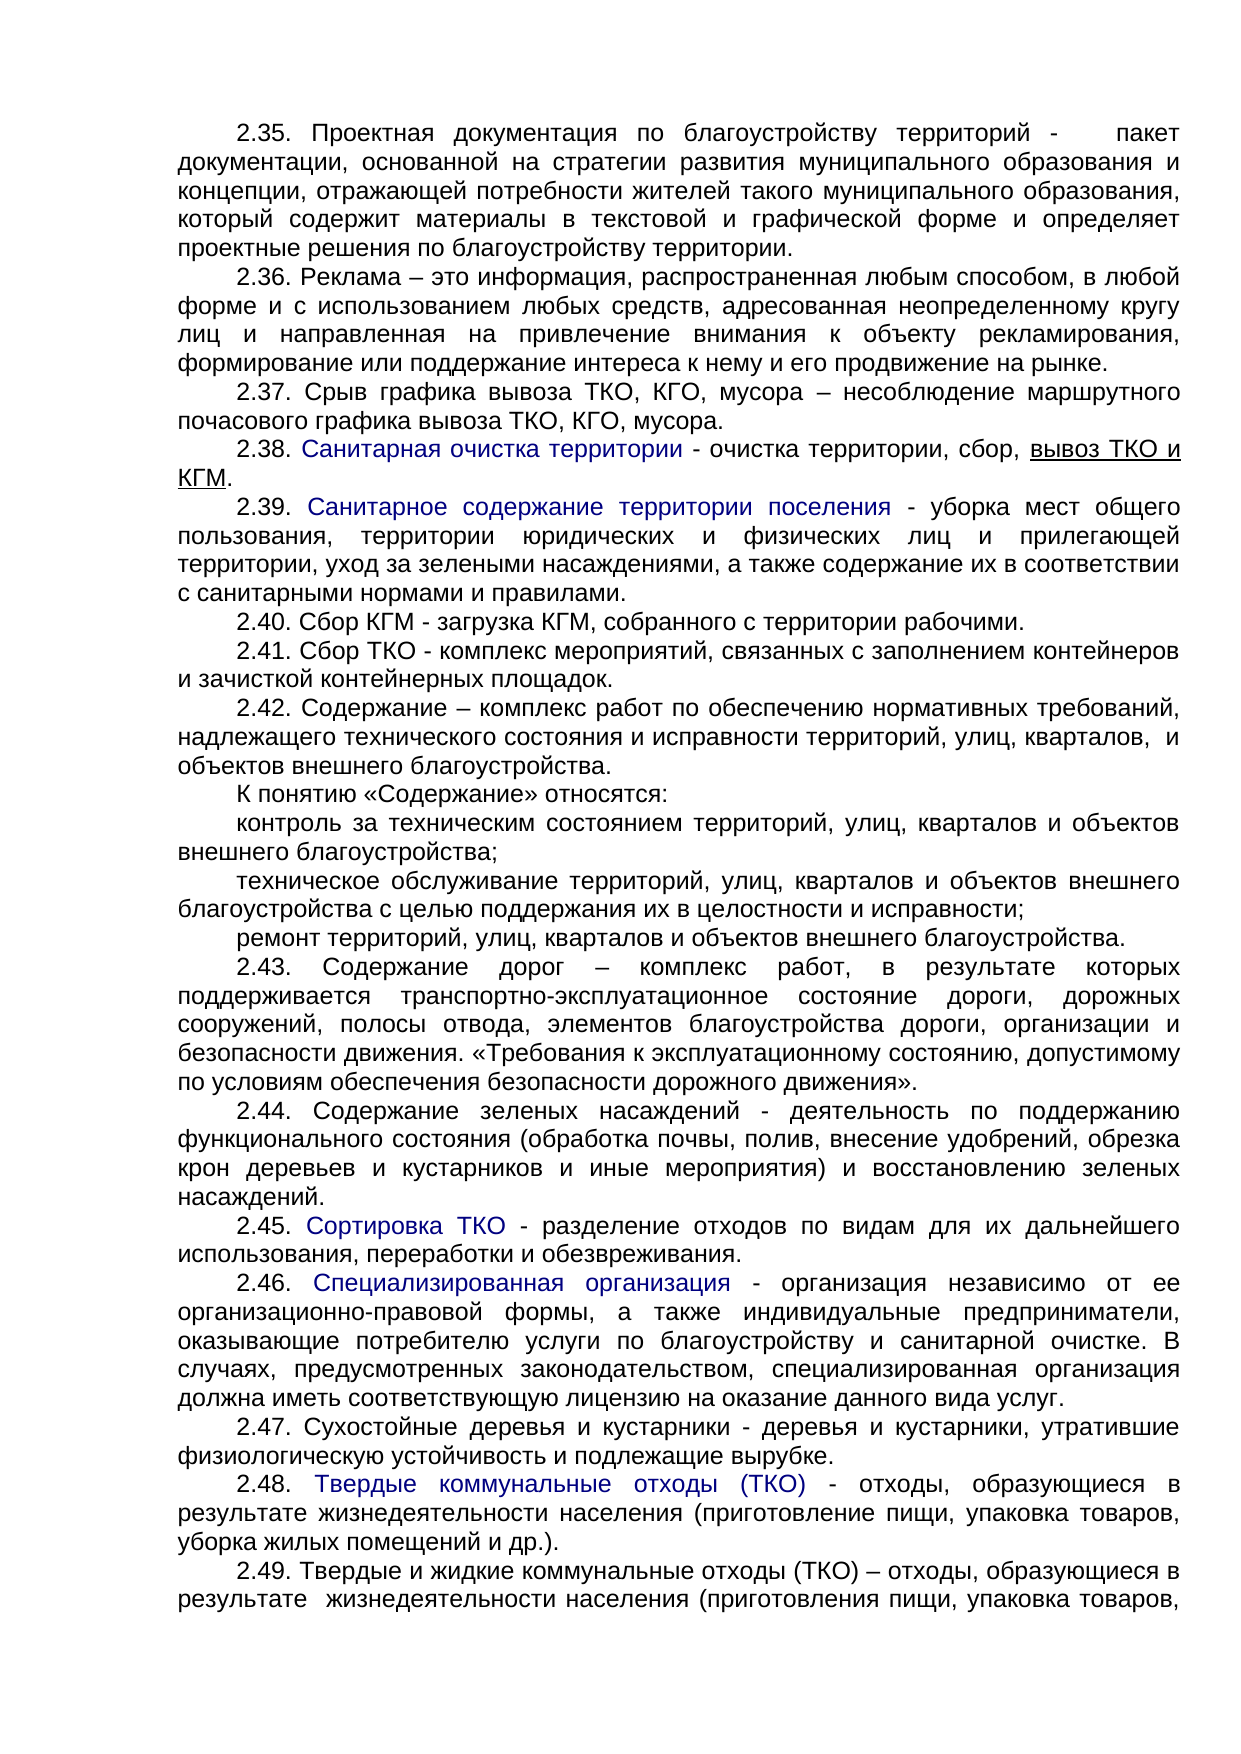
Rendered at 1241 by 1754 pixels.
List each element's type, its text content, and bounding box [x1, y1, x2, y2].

text 2.44. Содержание зеленых насаждений - деятельность по поддержанию функционального состояния (обработка почвы, полив, внесение удобрений, обрезка крон деревьев и кустарников и иные мероприятия) и восстановлению зеленых насаждений. [177, 1096, 1181, 1211]
text 2.45. Сортировка ТКО - разделение отходов по видам для их дальнейшего использования, переработки и обезвреживания. [177, 1211, 1181, 1268]
text 2.47. Сухостойные деревья и кустарники - деревья и кустарники, утратившие физиологическую устойчивость и подлежащие вырубке. [177, 1412, 1181, 1469]
text контроль за техническим состоянием территорий, улиц, кварталов и объектов внешнего благоустройства; [177, 808, 1181, 866]
text 2.41. Сбор ТКО - комплекс мероприятий, связанных с заполнением контейнеров и зачисткой контейнерных площадок. [177, 636, 1181, 693]
text 2.39. Санитарное содержание территории поселения - уборка мест общего пользования, территории юридических и физических лиц и прилегающей территории, уход за зелеными насаждениями, а также содержание их в соответствии с санитарными нормами и правилами. [177, 492, 1181, 607]
text 2.35. Проектная документация по благоустройству территорий - пакет документации, основанной на стратегии развития муниципального образования и концепции, отражающей потребности жителей такого муниципального образования, который содержит материалы в текстовой и графической форме и определяет проектные решения по благоустройству территории. [177, 118, 1181, 262]
text 2.38. Санитарная очистка территории - очистка территории, сбор, вывоз ТКО и КГМ. [177, 434, 1181, 492]
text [177, 1556, 1181, 1613]
text 2.46. Специализированная организация - организация независимо от ее организационно-правовой формы, а также индивидуальные предприниматели, оказывающие потребителю услуги по благоустройству и санитарной очистке. В случаях, предусмотренных законодательством, специализированная организация должна иметь соответствующую лицензию на оказание данного вида услуг. [177, 1268, 1181, 1412]
text техническое обслуживание территорий, улиц, кварталов и объектов внешнего благоустройства с целью поддержания их в целостности и исправности; [177, 866, 1181, 923]
text 2.42. Содержание – комплекс работ по обеспечению нормативных требований, надлежащего технического состояния и исправности территорий, улиц, кварталов, и объектов внешнего благоустройства. [177, 693, 1181, 779]
text 2.36. Реклама – это информация, распространенная любым способом, в любой форме и с использованием любых средств, адресованная неопределенному кругу лиц и направленная на привлечение внимания к объекту рекламирования, формирование или поддержание интереса к нему и его продвижение на рынке. [177, 262, 1181, 377]
text 2.40. Сбор КГМ - загрузка КГМ, собранного с территории рабочими. [177, 607, 1181, 636]
text 2.37. Срыв графика вывоза ТКО, КГО, мусора – несоблюдение маршрутного почасового графика вывоза ТКО, КГО, мусора. [177, 377, 1181, 434]
text К понятию «Содержание» относятся: [177, 779, 1181, 808]
text 2.43. Содержание дорог – комплекс работ, в результате которых поддерживается транспортно-эксплуатационное состояние дороги, дорожных сооружений, полосы отвода, элементов благоустройства дороги, организации и безопасности движения. «Требования к эксплуатационному состоянию, допустимому по условиям обеспечения безопасности дорожного движения». [177, 952, 1181, 1096]
text ремонт территорий, улиц, кварталов и объектов внешнего благоустройства. [177, 923, 1181, 952]
text 2.48. Твердые коммунальные отходы (ТКО) - отходы, образующиеся в результате жизнедеятельности населения (приготовление пищи, упаковка товаров, уборка жилых помещений и др.). [177, 1469, 1181, 1556]
